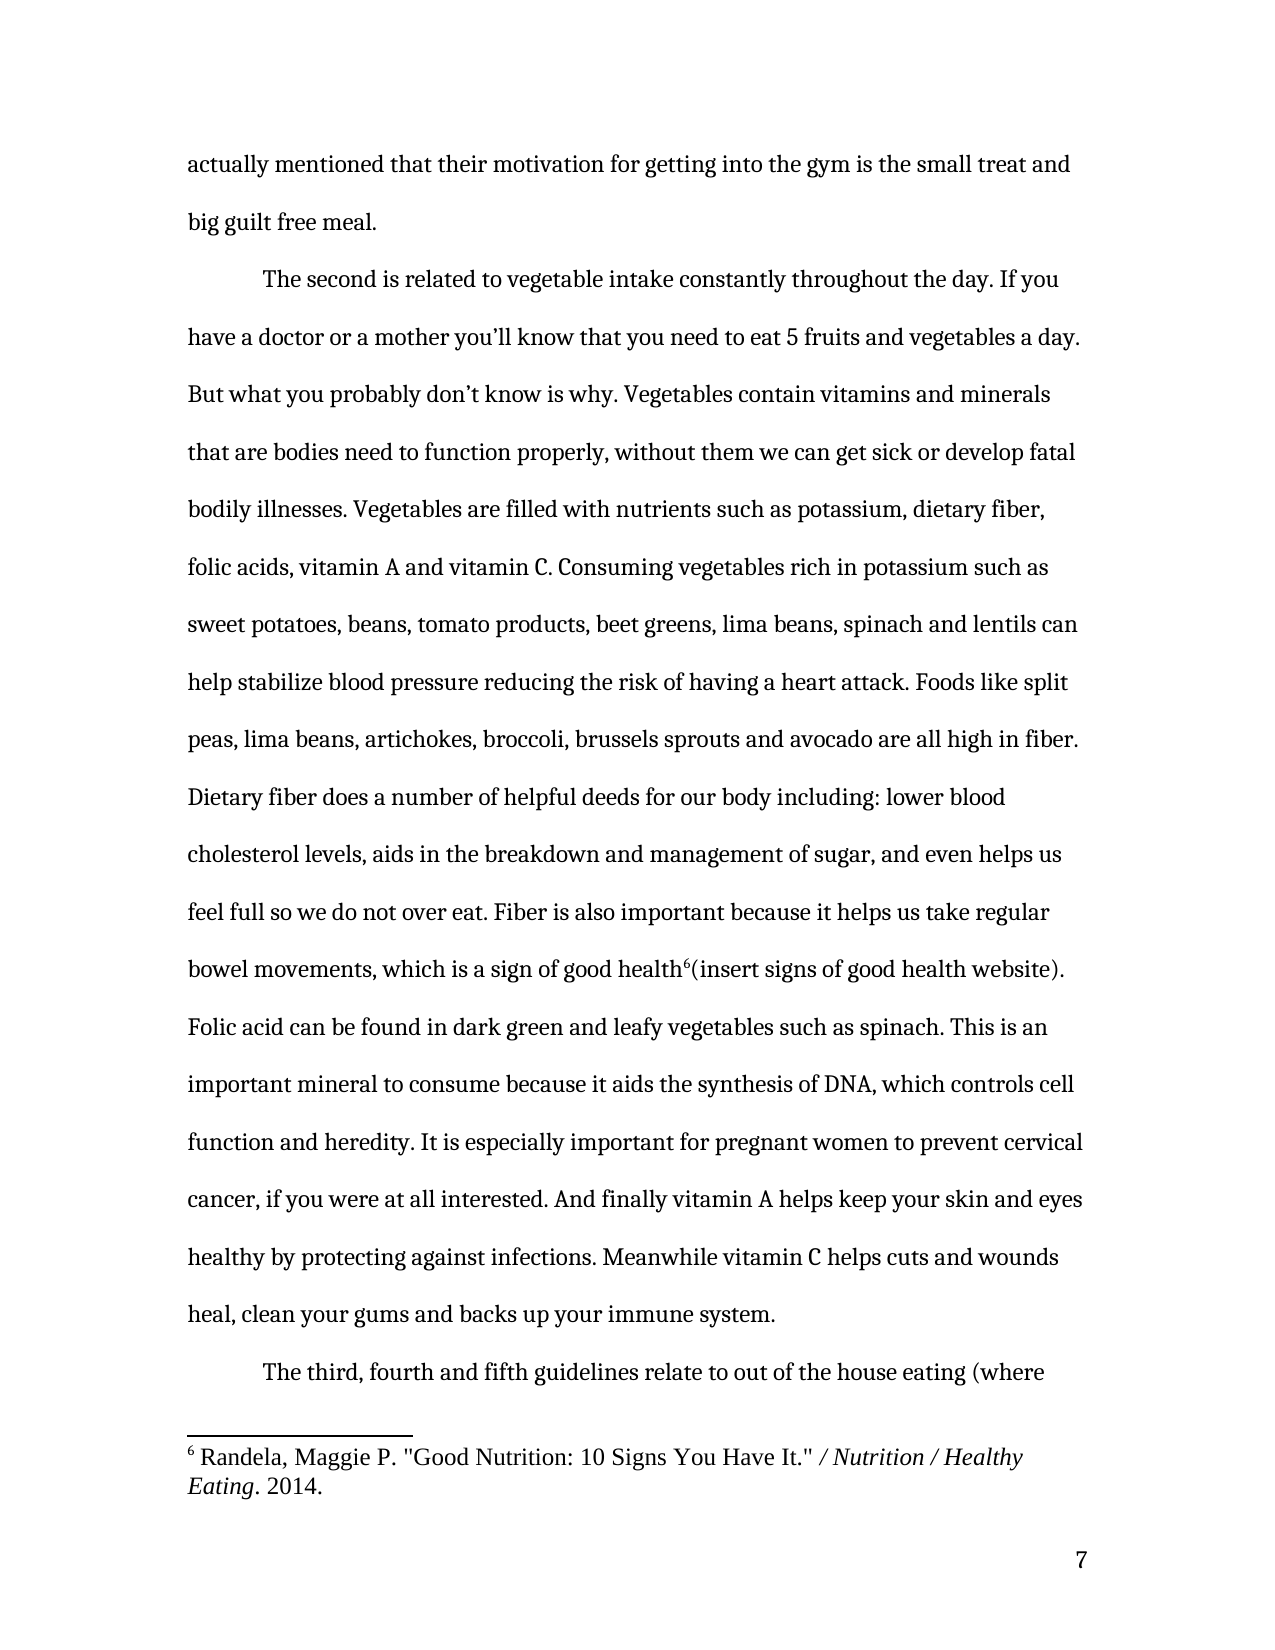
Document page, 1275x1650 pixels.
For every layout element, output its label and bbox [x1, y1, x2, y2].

text [187, 265, 1087, 1386]
text [187, 150, 1087, 236]
